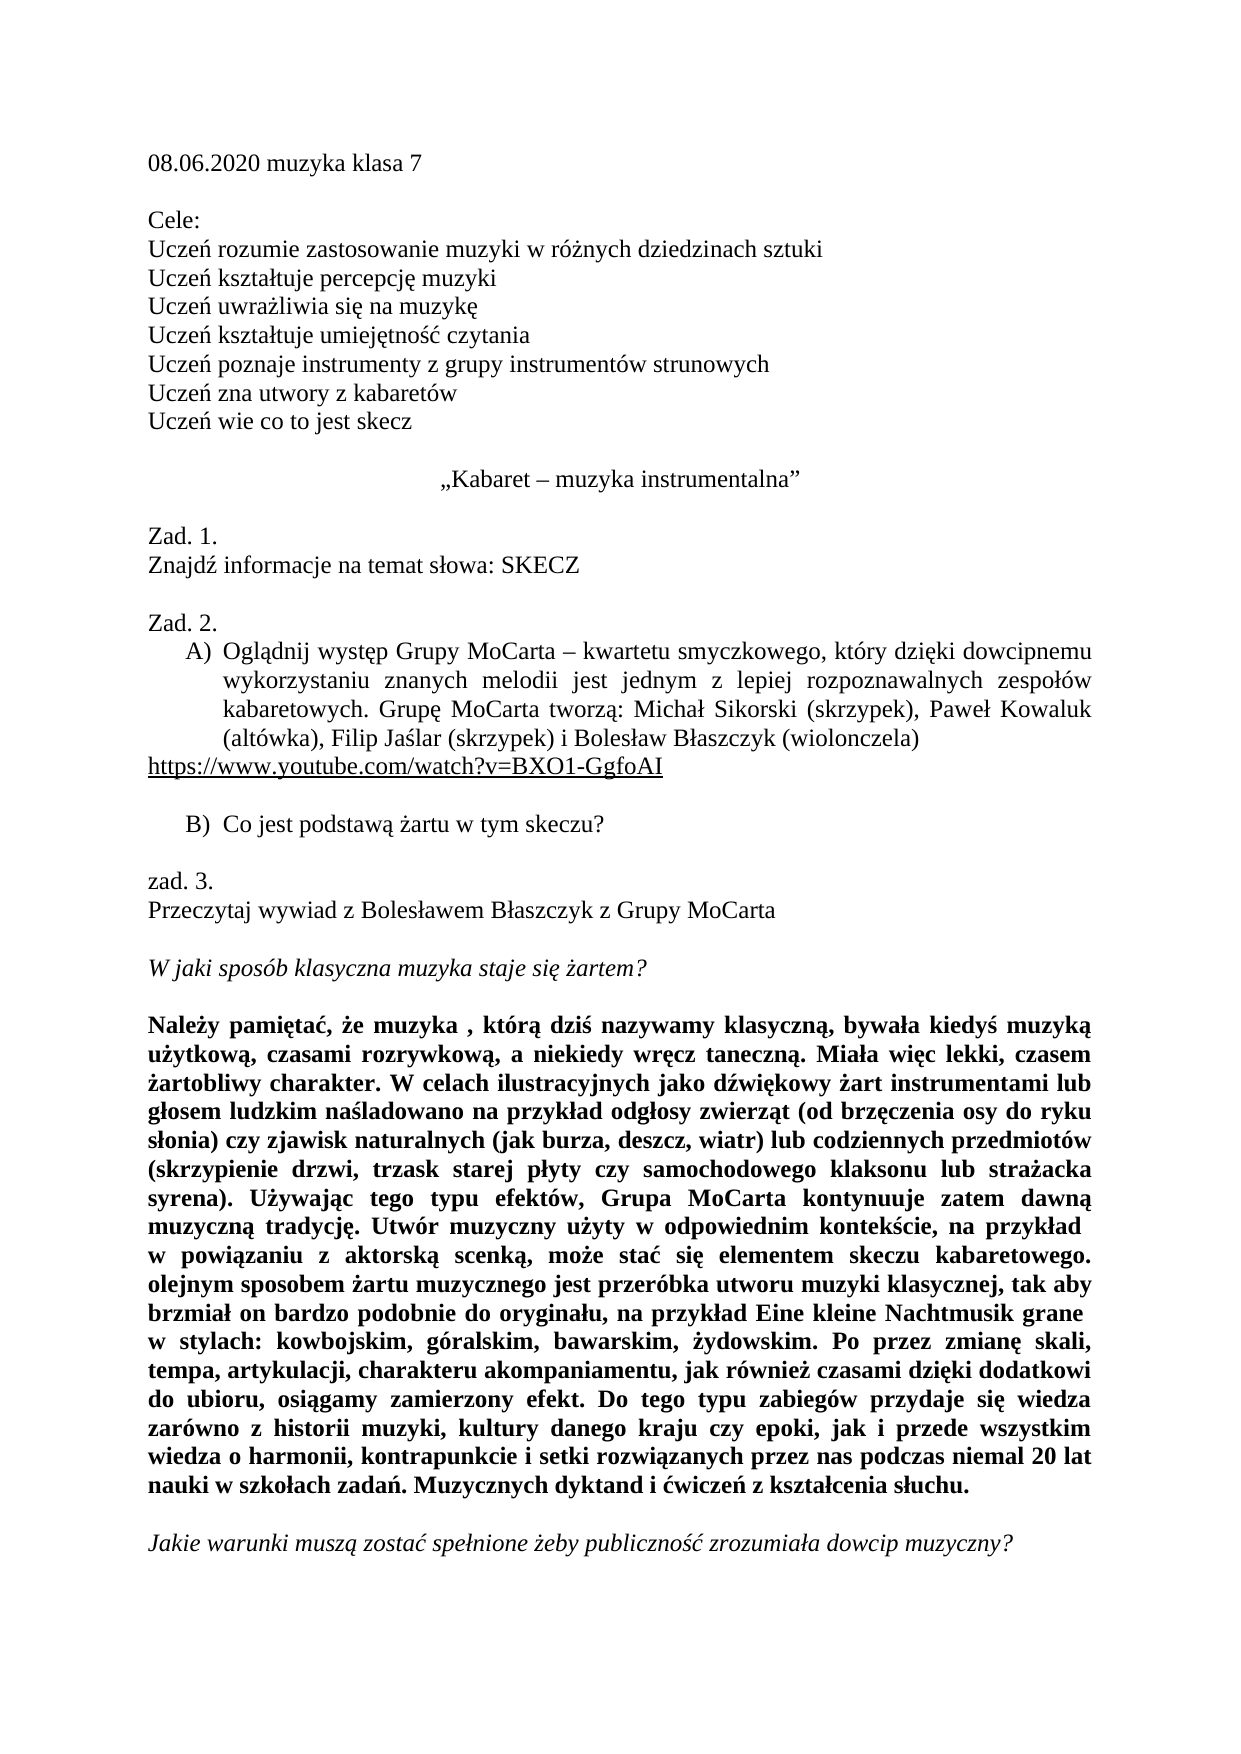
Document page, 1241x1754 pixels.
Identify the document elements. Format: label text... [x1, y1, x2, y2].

text „Kabaret – muzyka instrumentalna” [148, 464, 1093, 493]
text Zad. 2. [148, 608, 1093, 636]
text Uczeń zna utwory z kabaretów [148, 378, 1093, 406]
text zad. 3. [148, 866, 1093, 895]
text Przeczytaj wywiad z Bolesławem Błaszczyk z Grupy MoCarta [148, 895, 1093, 924]
text Uczeń kształtuje umiejętność czytania [148, 320, 1093, 349]
text Jakie warunki muszą zostać spełnione żeby publiczność zrozumiała dowcip muzyczny? [148, 1528, 1093, 1556]
text Uczeń rozumie zastosowanie muzyki w różnych dziedzinach sztuki [148, 234, 1093, 263]
list Co jest podstawą żartu w tym skeczu? [185, 809, 1093, 838]
text Cele: [148, 205, 1093, 234]
text Uczeń uwrażliwia się na muzykę [148, 291, 1093, 320]
text Zad. 1. [148, 521, 1093, 550]
text Znajdź informacje na temat słowa: SKECZ [148, 550, 1093, 579]
text 08.06.2020 muzyka klasa 7 [148, 148, 1093, 176]
text W jaki sposób klasyczna muzyka staje się żartem? [148, 953, 1093, 981]
list Oglądnij występ Grupy MoCarta – kwartetu smyczkowego, który dzięki dowcipnemu wykorzystaniu znanych melodii jest jednym z lepiej rozpoznawalnych zespołów kabaretowych. Grupę MoCarta tworzą: Michał Sikorski (skrzypek), Paweł Kowaluk (altówka), Filip Jaślar (skrzypek) i Bolesław Błaszczyk (wiolonczela) [185, 636, 1093, 751]
text Uczeń poznaje instrumenty z grupy instrumentów strunowych [148, 349, 1093, 378]
text Należy pamiętać, że muzyka , którą dziś nazywamy klasyczną, bywała kiedyś muzyką użytkową, czasami rozrywkową, a niekiedy wręcz taneczną. Miała więc lekki, czasem żartobliwy charakter. W celach ilustracyjnych jako dźwiękowy żart instrumentami lub głosem ludzkim naśladowano na przykład odgłosy zwierząt (od brzęczenia osy do ryku słonia) czy zjawisk naturalnych (jak burza, deszcz, wiatr) lub codziennych przedmiotów (skrzypienie drzwi, trzask starej płyty czy samochodowego klaksonu lub strażacka syrena). Używając tego typu efektów, Grupa MoCarta kontynuuje zatem dawną muzyczną tradycję. Utwór muzyczny użyty w odpowiednim kontekście, na przykład w powiązaniu z aktorską scenką, może stać się elementem skeczu kabaretowego. olejnym sposobem żartu muzycznego jest przeróbka utworu muzyki klasycznej, tak aby brzmiał on bardzo podobnie do oryginału, na przykład Eine kleine Nachtmusik grane w stylach: kowbojskim, góralskim, bawarskim, żydowskim. Po przez zmianę skali, tempa, artykulacji, charakteru akompaniamentu, jak również czasami dzięki dodatkowi do ubioru, osiągamy zamierzony efekt. Do tego typu zabiegów przydaje się wiedza zarówno z historii muzyki, kultury danego kraju czy epoki, jak i przede wszystkim wiedza o harmonii, kontrapunkcie i setki rozwiązanych przez nas podczas niemal 20 lat nauki w szkołach zadań. Muzycznych dyktand i ćwiczeń z kształcenia słuchu. [148, 1010, 1093, 1499]
text Uczeń wie co to jest skecz [148, 406, 1093, 435]
text Uczeń kształtuje percepcję muzyki [148, 263, 1093, 291]
text https://www.youtube.com/watch?v=BXO1-GgfoAI [148, 751, 1093, 780]
